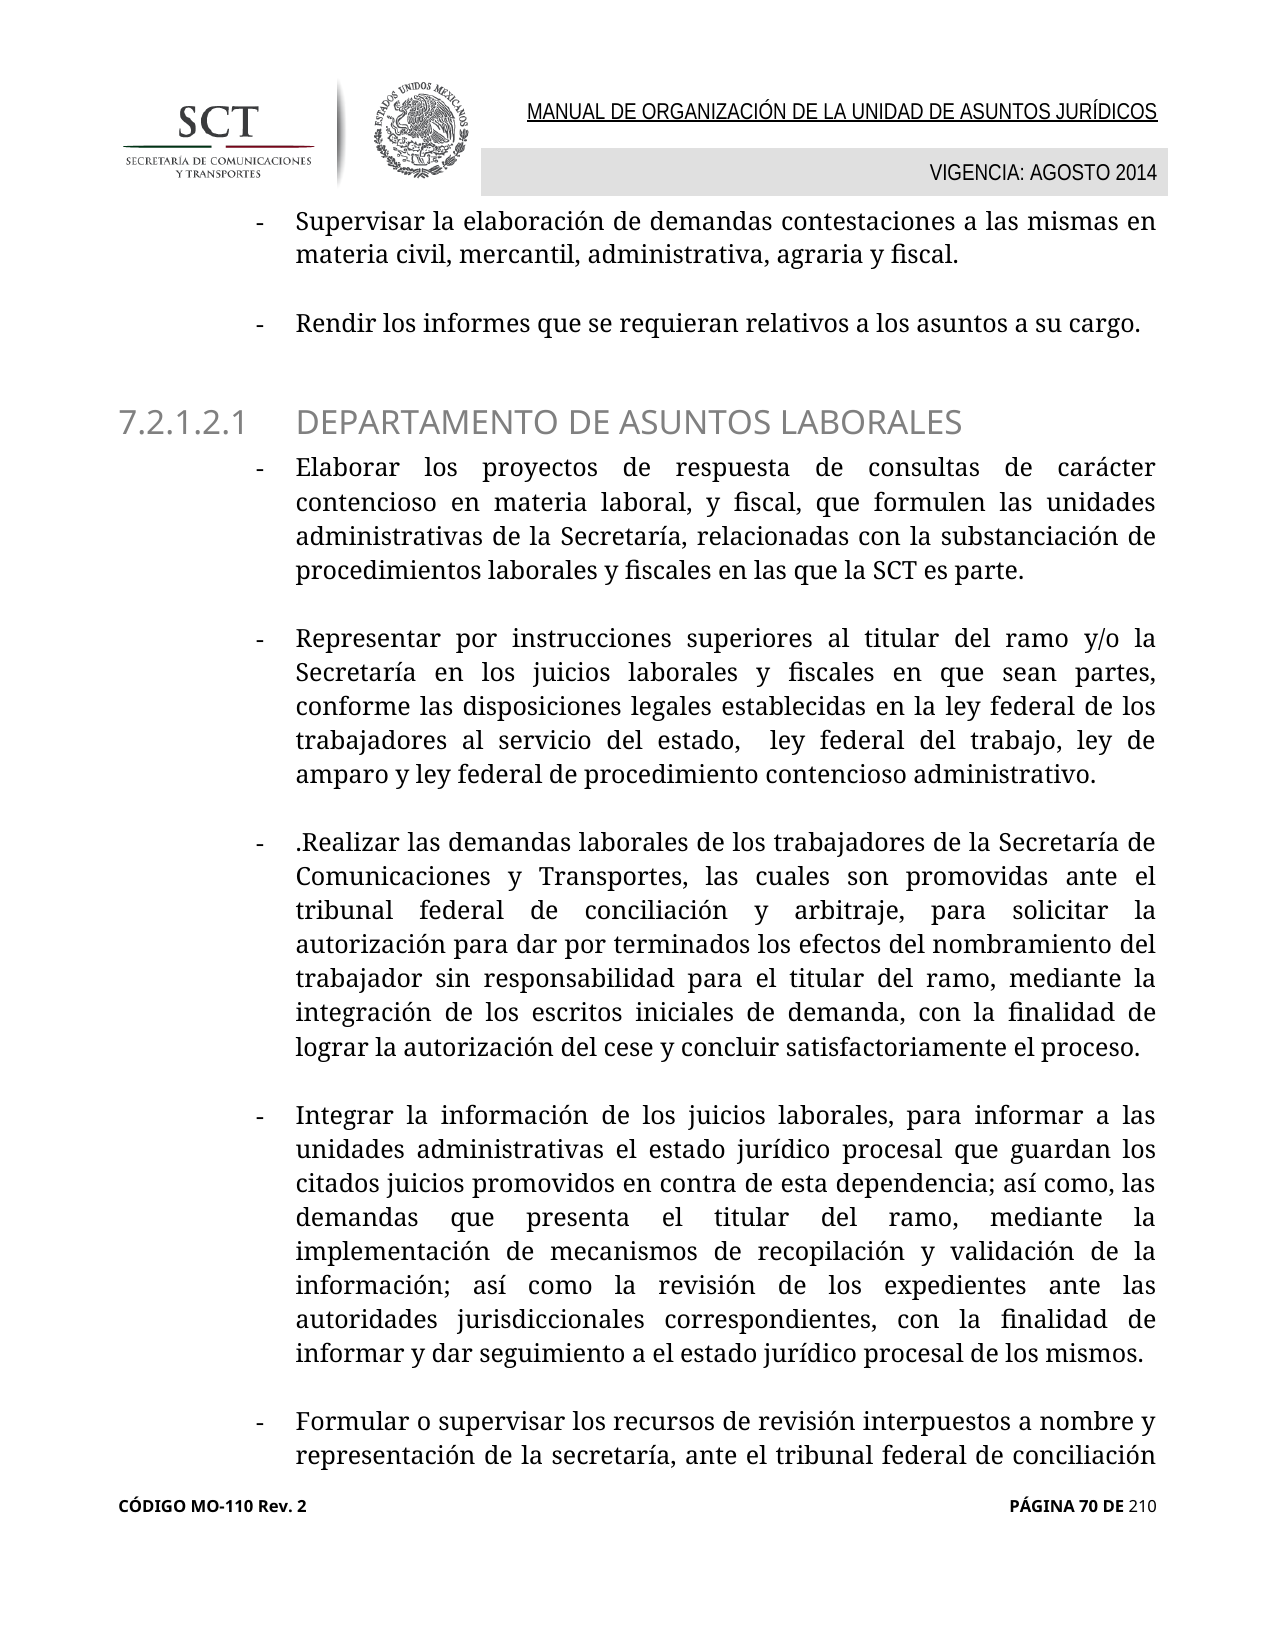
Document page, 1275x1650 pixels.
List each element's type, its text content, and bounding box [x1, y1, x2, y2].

picture [118, 73, 470, 195]
list Elaborar los proyectos de respuesta de consultas de carácter contencioso en materia laboral, y fiscal, que formulen las unidades administrativas de la Secretaría, relacionadas con la substanciación de procedimientos laborales y fiscales en las que la SCT es parte. [256, 450, 1157, 586]
list Supervisar la elaboración de demandas contestaciones a las mismas en materia civil, mercantil, administrativa, agraria y fiscal. [256, 203, 1157, 271]
list Integrar la información de los juicios laborales, para informar a las unidades administrativas el estado jurídico procesal que guardan los citados juicios promovidos en contra de esta dependencia; así como, las demandas que presenta el titular del ramo, mediante la implementación de mecanismos de recopilación y validación de la información; así como la revisión de los expedientes ante las autoridades jurisdiccionales correspondientes, con la finalidad de informar y dar seguimiento a el estado jurídico procesal de los mismos. [256, 1097, 1157, 1370]
list Rendir los informes que se requieran relativos a los asuntos a su cargo. [256, 305, 1157, 339]
list Representar por instrucciones superiores al titular del ramo y/o la Secretaría en los juicios laborales y fiscales en que sean partes, conforme las disposiciones legales establecidas en la ley federal de los trabajadores al servicio del estado, ley federal del trabajo, ley de amparo y ley federal de procedimiento contencioso administrativo. [256, 620, 1157, 791]
list .Realizar las demandas laborales de los trabajadores de la Secretaría de Comunicaciones y Transportes, las cuales son promovidas ante el tribunal federal de conciliación y arbitraje, para solicitar la autorización para dar por terminados los efectos del nombramiento del trabajador sin responsabilidad para el titular del ramo, mediante la integración de los escritos iniciales de demanda, con la finalidad de lograr la autorización del cese y concluir satisfactoriamente el proceso. [256, 825, 1157, 1063]
subtitle 7.2.1.2.1 DEPARTAMENTO DE ASUNTOS LABORALES [118, 398, 1157, 444]
